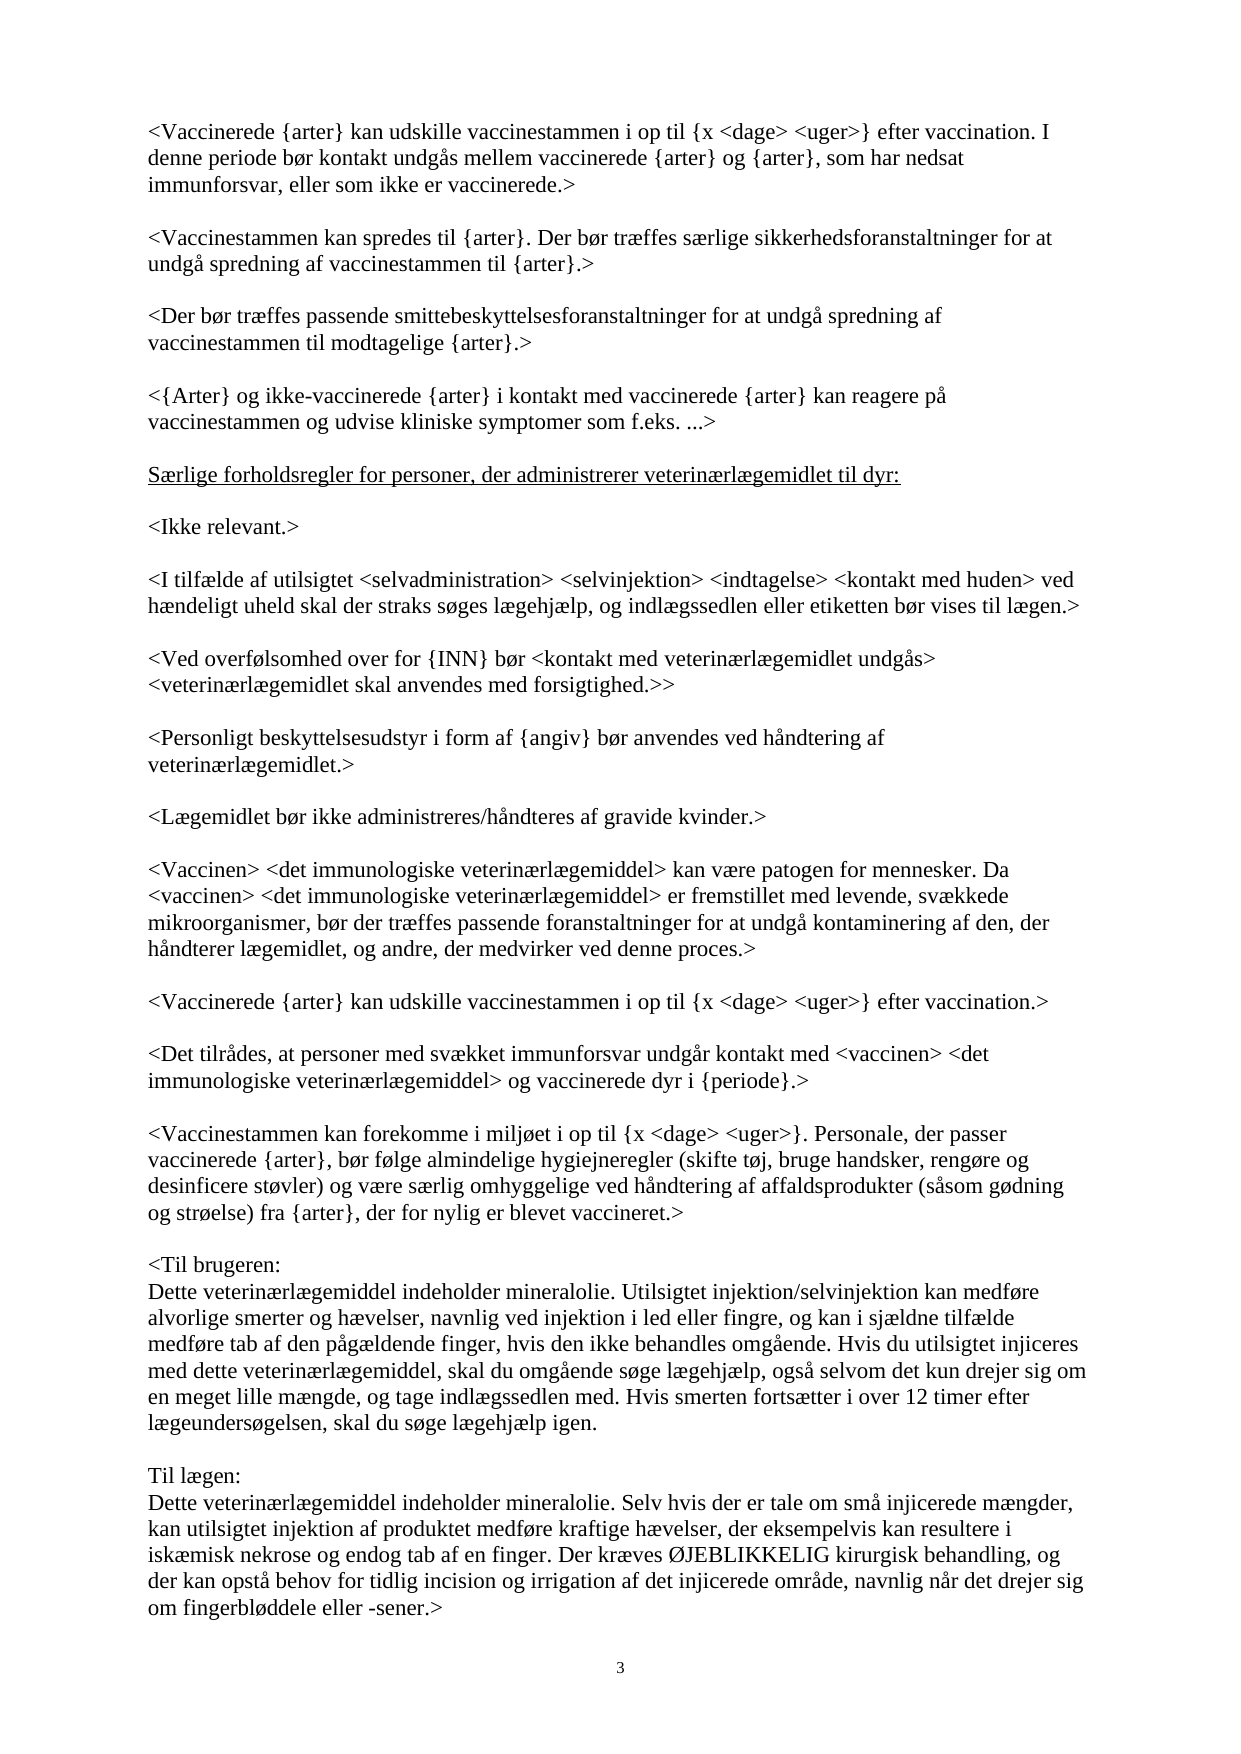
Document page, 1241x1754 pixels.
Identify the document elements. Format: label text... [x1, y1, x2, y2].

text <Ikke relevant.> [148, 513, 1092, 540]
text Til lægen: [148, 1462, 1092, 1488]
text <Lægemidlet bør ikke administreres/håndteres af gravide kvinder.> [148, 803, 1092, 830]
text <Det tilrådes, at personer med svækket immunforsvar undgår kontakt med <vaccinen> <det immunologiske veterinærlægemiddel> og vaccinerede dyr i {periode}.> [148, 1041, 1092, 1093]
text <Ved overfølsomhed over for {INN} bør <kontakt med veterinærlægemidlet undgås> <veterinærlægemidlet skal anvendes med forsigtighed.>> [148, 645, 1092, 698]
text <Personligt beskyttelsesudstyr i form af {angiv} bør anvendes ved håndtering af veterinærlægemidlet.> [148, 724, 1092, 777]
text Særlige forholdsregler for personer, der administrerer veterinærlægemidlet til dyr: [148, 461, 1092, 487]
text <Vaccinestammen kan spredes til {arter}. Der bør træffes særlige sikkerhedsforanstaltninger for at undgå spredning af vaccinestammen til {arter}.> [148, 223, 1092, 276]
text <{Arter} og ikke-vaccinerede {arter} i kontakt med vaccinerede {arter} kan reagere på vaccinestammen og udvise kliniske symptomer som f.eks. ...> [148, 382, 1092, 434]
text <I tilfælde af utilsigtet <selvadministration> <selvinjektion> <indtagelse> <kontakt med huden> ved hændeligt uheld skal der straks søges lægehjælp, og indlægssedlen eller etiketten bør vises til lægen.> [148, 566, 1092, 619]
text <Til brugeren: [148, 1251, 1092, 1278]
text <Vaccinen> <det immunologiske veterinærlægemiddel> kan være patogen for mennesker. Da <vaccinen> <det immunologiske veterinærlægemiddel> er fremstillet med levende, svækkede mikroorganismer, bør der træffes passende foranstaltninger for at undgå kontaminering af den, der håndterer lægemidlet, og andre, der medvirker ved denne proces.> [148, 856, 1092, 961]
text <Vaccinerede {arter} kan udskille vaccinestammen i op til {x <dage> <uger>} efter vaccination. I denne periode bør kontakt undgås mellem vaccinerede {arter} og {arter}, som har nedsat immunforsvar, eller som ikke er vaccinerede.> [148, 118, 1092, 197]
text <Vaccinestammen kan forekomme i miljøet i op til {x <dage> <uger>}. Personale, der passer vaccinerede {arter}, bør følge almindelige hygiejneregler (skifte tøj, bruge handsker, rengøre og desinficere støvler) og være særlig omhyggelige ved håndtering af affaldsprodukter (såsom gødning og strøelse) fra {arter}, der for nylig er blevet vaccineret.> [148, 1119, 1092, 1225]
text Dette veterinærlægemiddel indeholder mineralolie. Selv hvis der er tale om små injicerede mængder, kan utilsigtet injektion af produktet medføre kraftige hævelser, der eksempelvis kan resultere i iskæmisk nekrose og endog tab af en finger. Der kræves ØJEBLIKKELIG kirurgisk behandling, og der kan opstå behov for tidlig incision og irrigation af det injicerede område, navnlig når det drejer sig om fingerbløddele eller -sener.> [148, 1488, 1092, 1620]
text Dette veterinærlægemiddel indeholder mineralolie. Utilsigtet injektion/selvinjektion kan medføre alvorlige smerter og hævelser, navnlig ved injektion i led eller fingre, og kan i sjældne tilfælde medføre tab af den pågældende finger, hvis den ikke behandles omgående. Hvis du utilsigtet injiceres med dette veterinærlægemiddel, skal du omgående søge lægehjælp, også selvom det kun drejer sig om en meget lille mængde, og tage indlægssedlen med. Hvis smerten fortsætter i over 12 timer efter lægeundersøgelsen, skal du søge lægehjælp igen. [148, 1278, 1092, 1436]
text <Vaccinerede {arter} kan udskille vaccinestammen i op til {x <dage> <uger>} efter vaccination.> [148, 988, 1092, 1014]
text <Der bør træffes passende smittebeskyttelsesforanstaltninger for at undgå spredning af vaccinestammen til modtagelige {arter}.> [148, 303, 1092, 355]
